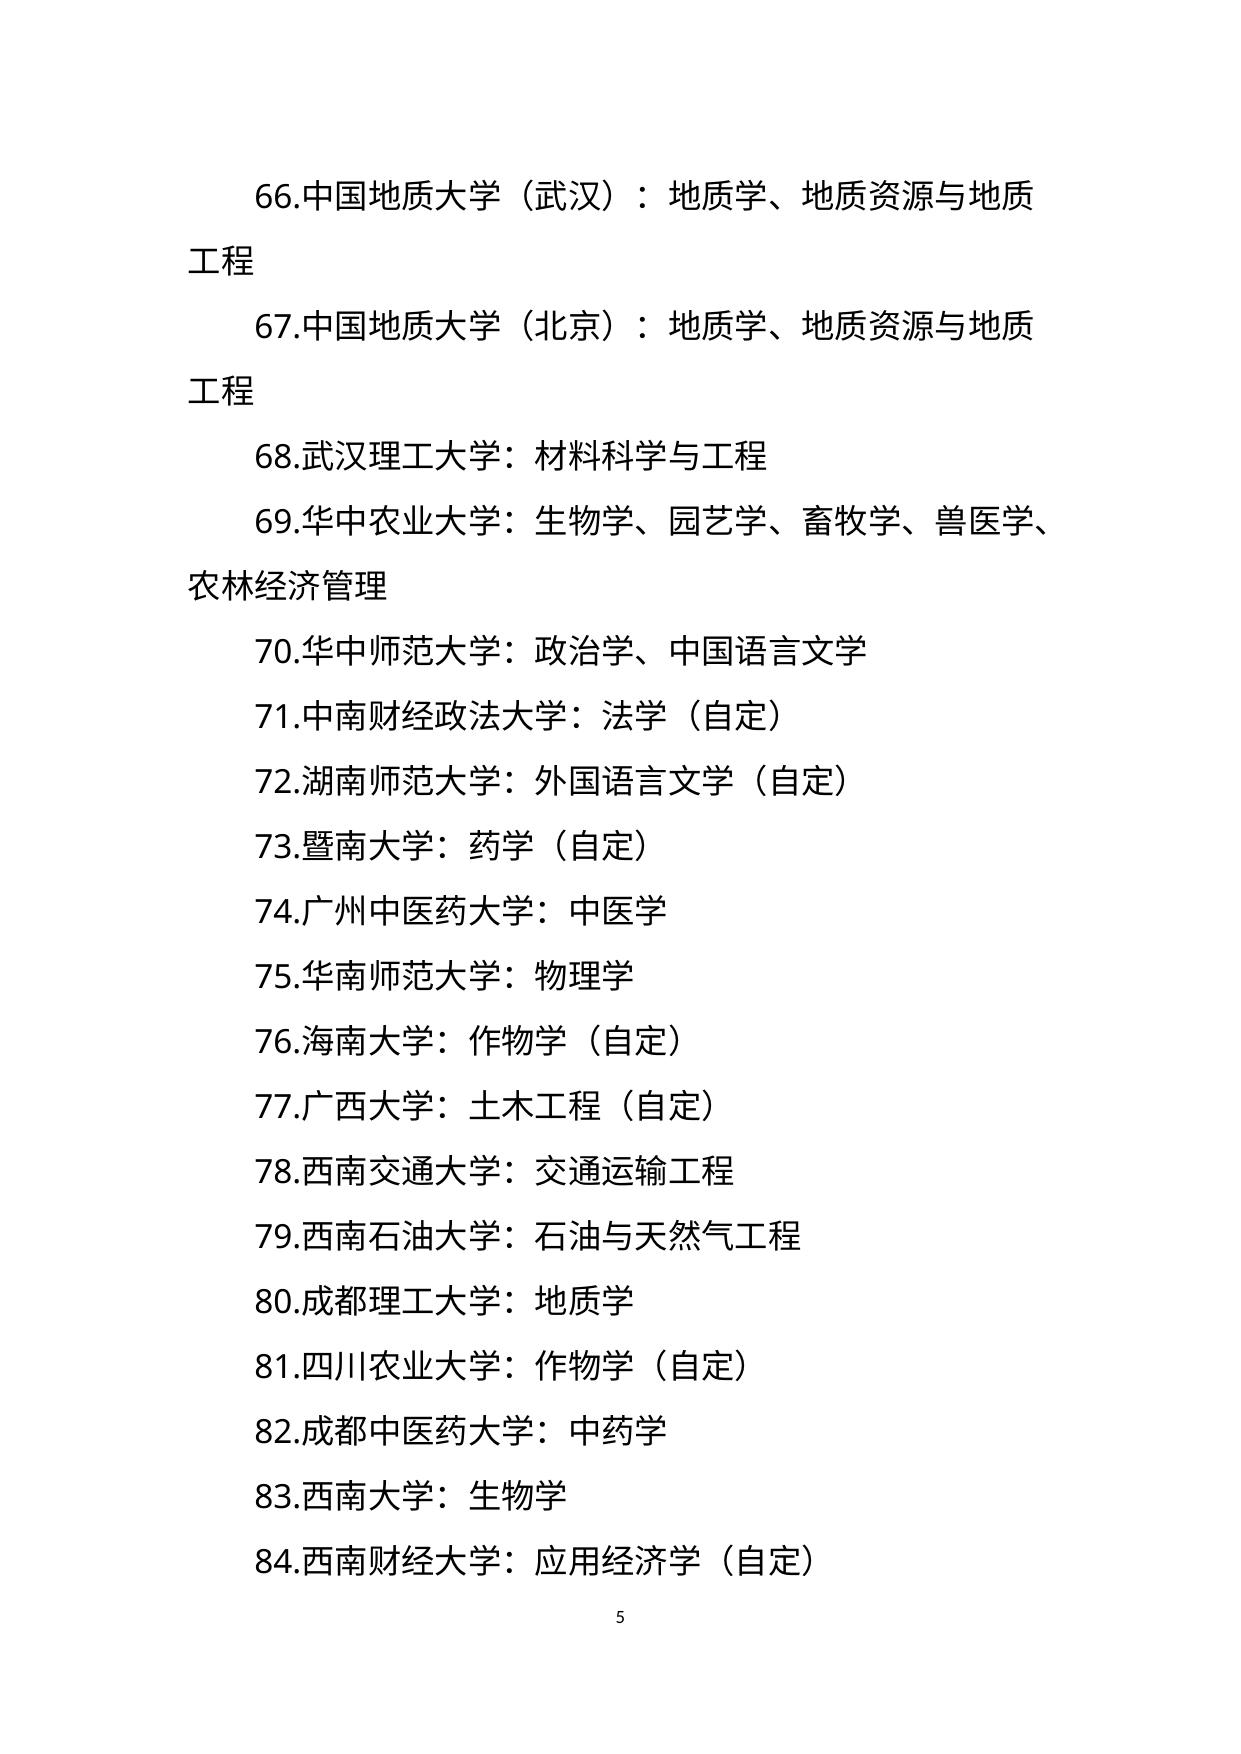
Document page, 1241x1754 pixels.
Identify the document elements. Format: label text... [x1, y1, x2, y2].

text 66.中国地质大学（武汉）：地质学、地质资源与地质工程 [187, 162, 1053, 292]
text 74.广州中医药大学：中医学 [187, 877, 1053, 942]
text 68.武汉理工大学：材料科学与工程 [187, 422, 1053, 487]
text 83.西南大学：生物学 [187, 1462, 1053, 1527]
text 82.成都中医药大学：中药学 [187, 1397, 1053, 1462]
text 69.华中农业大学：生物学、园艺学、畜牧学、兽医学、农林经济管理 [187, 487, 1053, 617]
text 73.暨南大学：药学（自定） [187, 812, 1053, 877]
text 80.成都理工大学：地质学 [187, 1267, 1053, 1332]
text 84.西南财经大学：应用经济学（自定） [187, 1527, 1053, 1592]
text 81.四川农业大学：作物学（自定） [187, 1332, 1053, 1397]
text 75.华南师范大学：物理学 [187, 942, 1053, 1007]
text 77.广西大学：土木工程（自定） [187, 1072, 1053, 1137]
text 79.西南石油大学：石油与天然气工程 [187, 1202, 1053, 1267]
text 67.中国地质大学（北京）：地质学、地质资源与地质工程 [187, 292, 1053, 422]
text 76.海南大学：作物学（自定） [187, 1007, 1053, 1072]
text 78.西南交通大学：交通运输工程 [187, 1137, 1053, 1202]
text 70.华中师范大学：政治学、中国语言文学 [187, 617, 1053, 682]
text 71.中南财经政法大学：法学（自定） [187, 682, 1053, 747]
text 72.湖南师范大学：外国语言文学（自定） [187, 747, 1053, 812]
